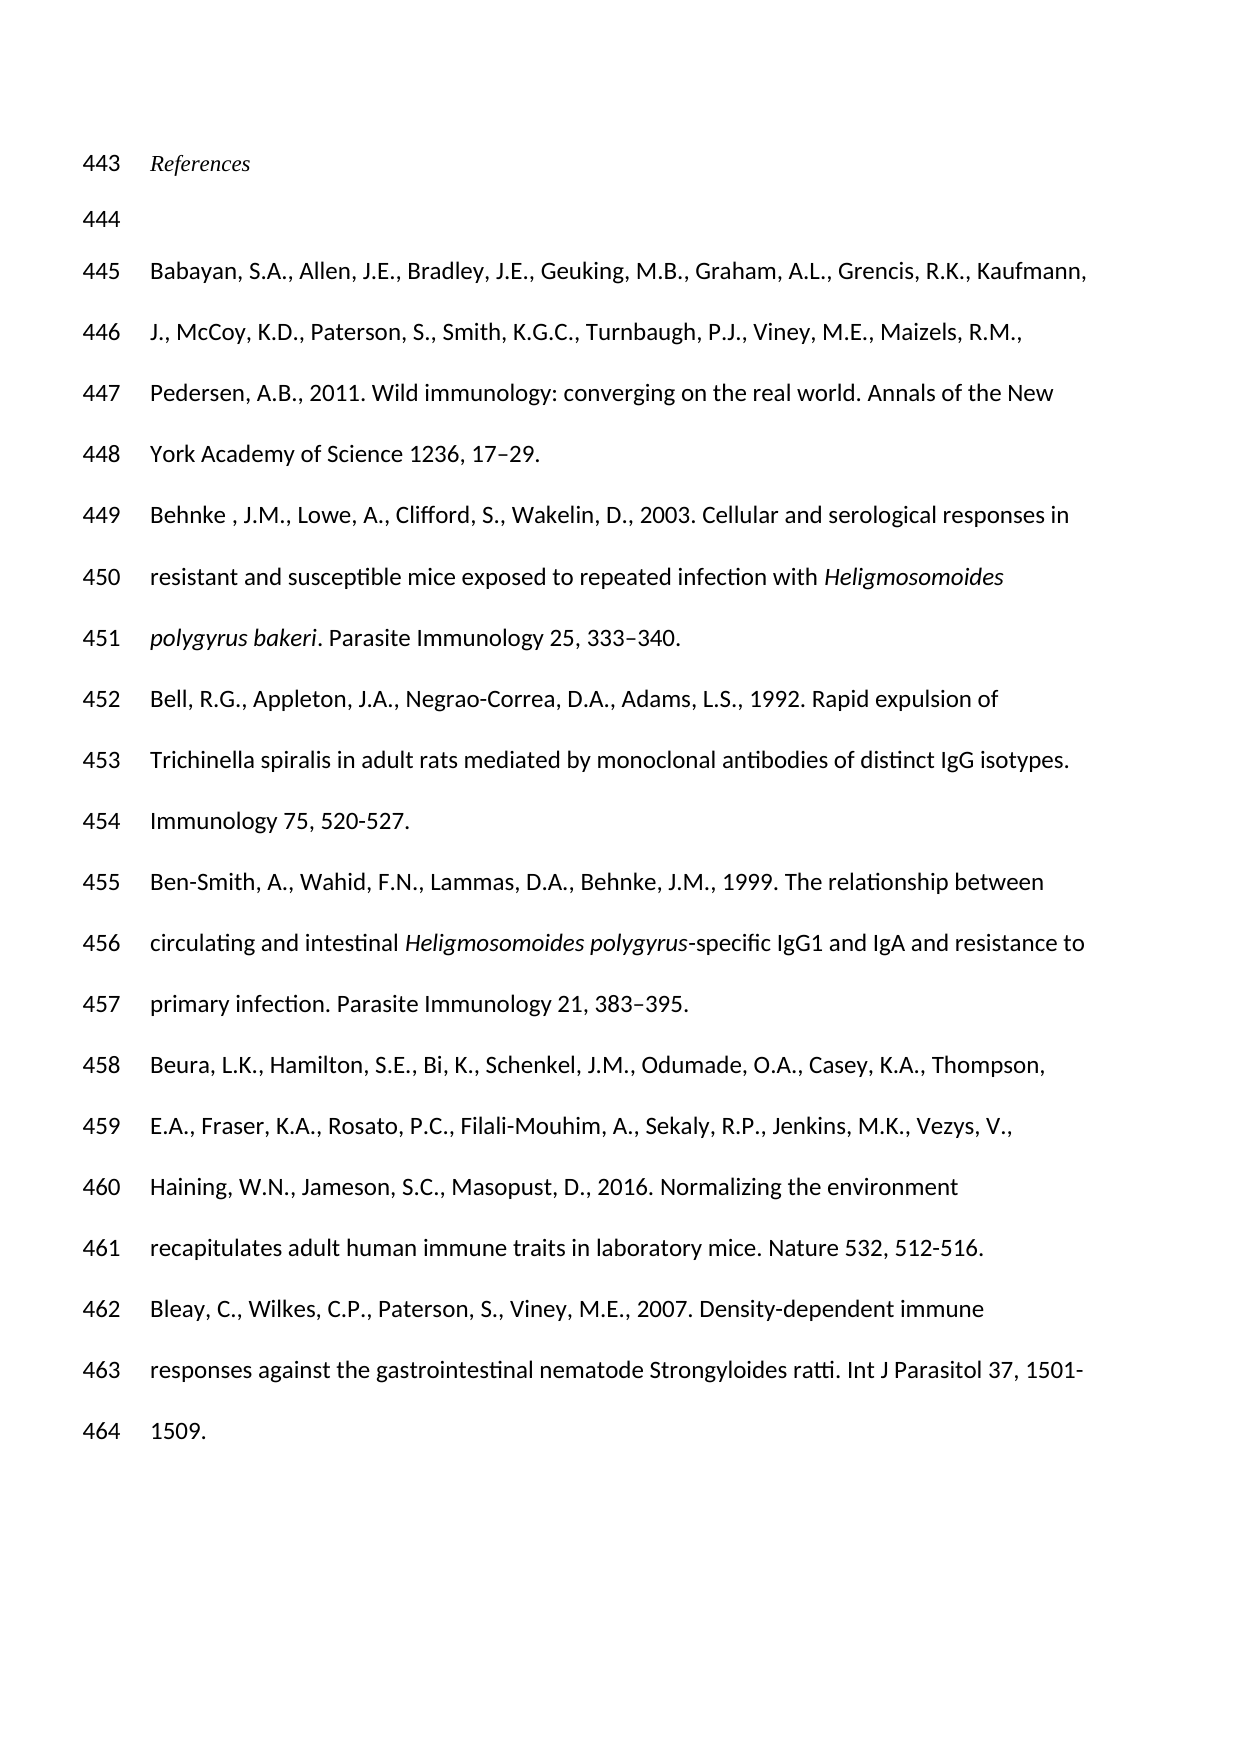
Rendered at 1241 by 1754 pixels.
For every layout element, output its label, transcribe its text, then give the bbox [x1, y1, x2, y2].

text References [150, 150, 1090, 176]
text Bleay, C., Wilkes, C.P., Paterson, S., Viney, M.E., 2007. Density-dependent immune responses against the gastrointestinal nematode Strongyloides ratti. Int J Parasitol 37, 1501-1509. [150, 1293, 1090, 1446]
text Beura, L.K., Hamilton, S.E., Bi, K., Schenkel, J.M., Odumade, O.A., Casey, K.A., Thompson, E.A., Fraser, K.A., Rosato, P.C., Filali-Mouhim, A., Sekaly, R.P., Jenkins, M.K., Vezys, V., Haining, W.N., Jameson, S.C., Masopust, D., 2016. Normalizing the environment recapitulates adult human immune traits in laboratory mice. Nature 532, 512-516. [150, 1049, 1090, 1263]
text Babayan, S.A., Allen, J.E., Bradley, J.E., Geuking, M.B., Graham, A.L., Grencis, R.K., Kaufmann, J., McCoy, K.D., Paterson, S., Smith, K.G.C., Turnbaugh, P.J., Viney, M.E., Maizels, R.M., Pedersen, A.B., 2011. Wild immunology: converging on the real world. Annals of the New York Academy of Science 1236, 17–29. [150, 255, 1090, 469]
text Ben-Smith, A., Wahid, F.N., Lammas, D.A., Behnke, J.M., 1999. The relationship between circulating and intestinal Heligmosomoides polygyrus-specific IgG1 and IgA and resistance to primary infection. Parasite Immunology 21, 383–395. [150, 866, 1090, 1018]
text Behnke , J.M., Lowe, A., Clifford, S., Wakelin, D., 2003. Cellular and serological responses in resistant and susceptible mice exposed to repeated infection with Heligmosomoides polygyrus bakeri. Parasite Immunology 25, 333–340. [150, 499, 1090, 652]
text Bell, R.G., Appleton, J.A., Negrao-Correa, D.A., Adams, L.S., 1992. Rapid expulsion of Trichinella spiralis in adult rats mediated by monoclonal antibodies of distinct IgG isotypes. Immunology 75, 520-527. [150, 683, 1090, 835]
